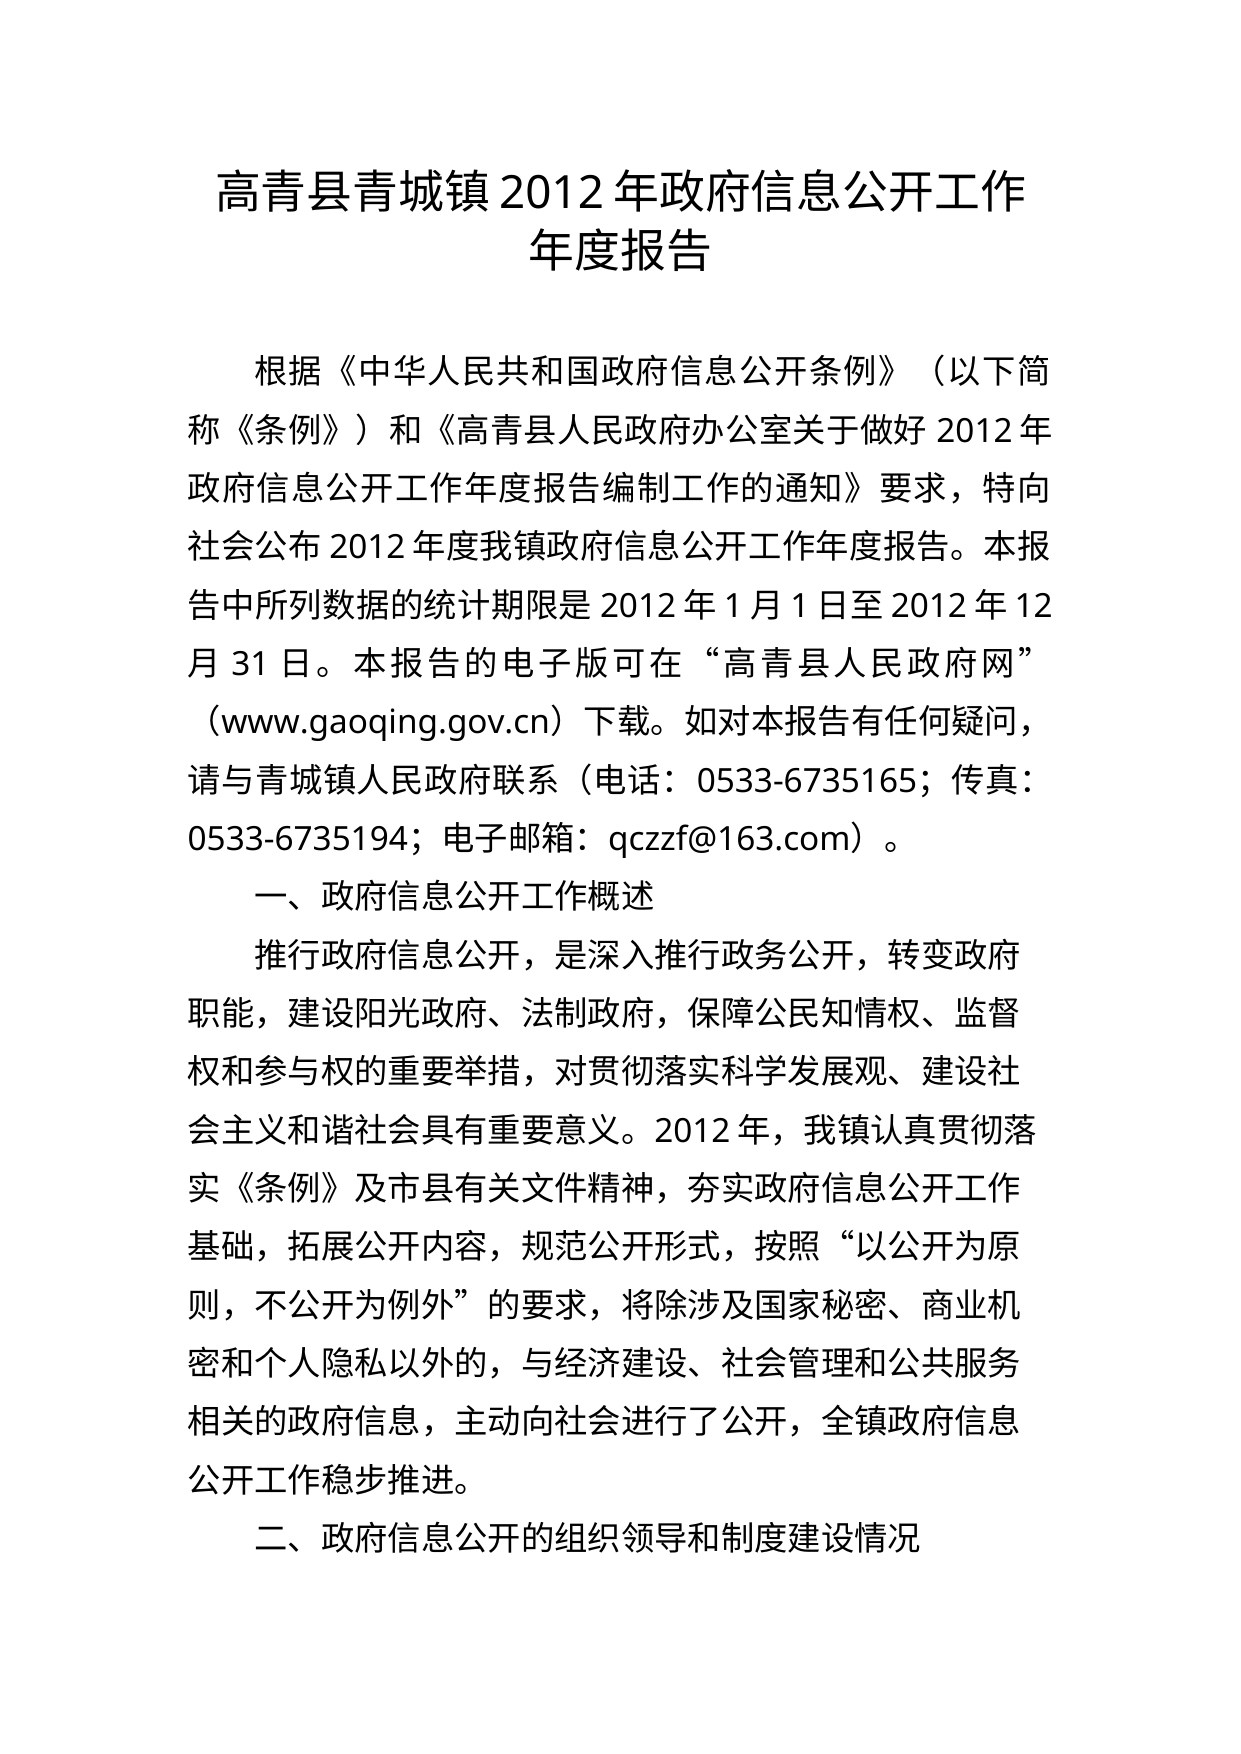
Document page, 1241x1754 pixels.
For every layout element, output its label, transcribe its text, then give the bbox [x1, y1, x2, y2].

text 高青县青城镇2012年政府信息公开工作 [187, 162, 1053, 220]
text 一、政府信息公开工作概述 [187, 862, 1053, 920]
text 根据《中华人民共和国政府信息公开条例》（以下简称《条例》）和《高青县人民政府办公室关于做好2012年政府信息公开工作年度报告编制工作的通知》要求，特向社会公布2012年度我镇政府信息公开工作年度报告。本报告中所列数据的统计期限是2012年1月1日至2012年12月31日。本报告的电子版可在“高青县人民政府网”（www.gaoqing.gov.cn）下载。如对本报告有任何疑问，请与青城镇人民政府联系（电话：0533-6735165；传真：0533-6735194；电子邮箱：qczzf@163.com）。 [187, 337, 1053, 862]
text 年度报告 [187, 220, 1053, 279]
text 推行政府信息公开，是深入推行政务公开，转变政府职能，建设阳光政府、法制政府，保障公民知情权、监督权和参与权的重要举措，对贯彻落实科学发展观、建设社会主义和谐社会具有重要意义。2012年，我镇认真贯彻落实《条例》及市县有关文件精神，夯实政府信息公开工作基础，拓展公开内容，规范公开形式，按照“以公开为原则，不公开为例外”的要求，将除涉及国家秘密、商业机密和个人隐私以外的，与经济建设、社会管理和公共服务相关的政府信息，主动向社会进行了公开，全镇政府信息公开工作稳步推进。 [187, 920, 1053, 1504]
text 二、政府信息公开的组织领导和制度建设情况 [187, 1504, 1053, 1562]
